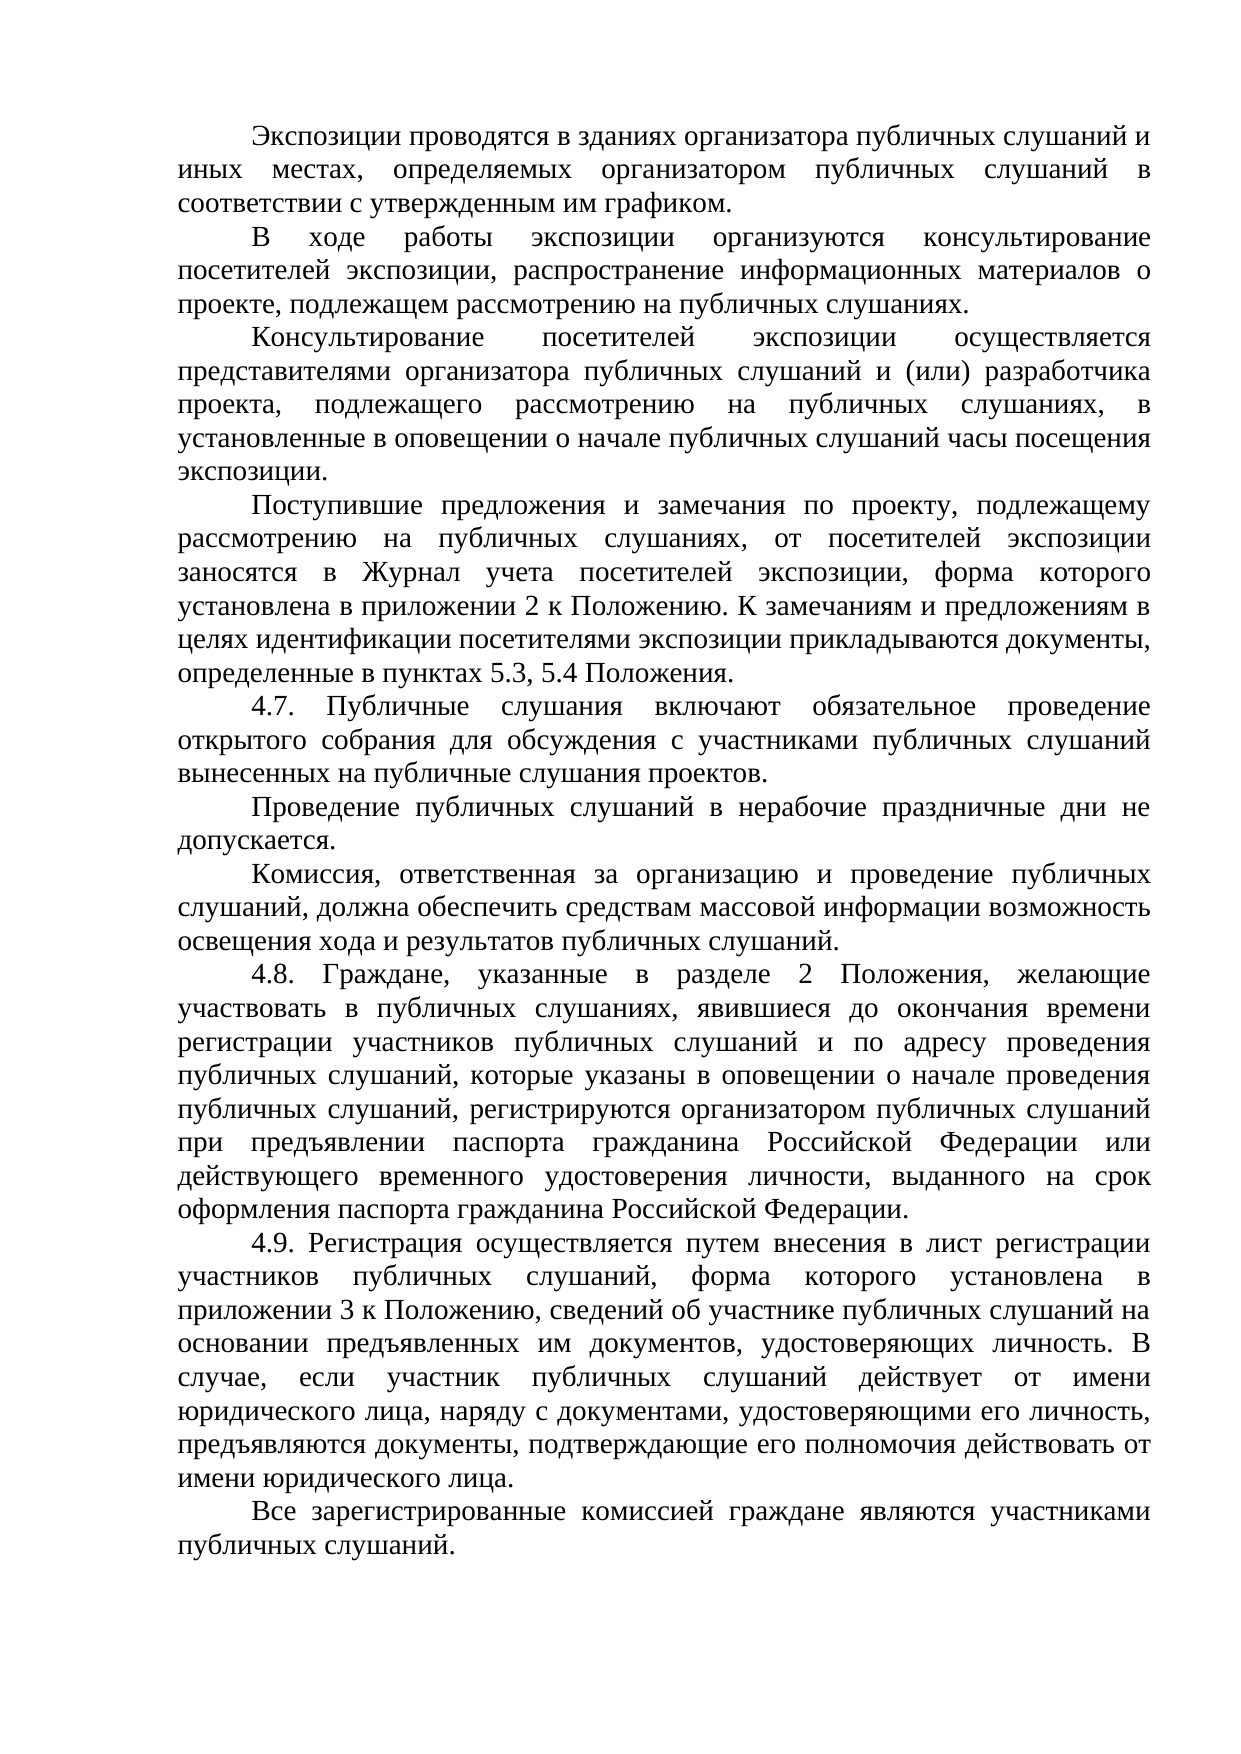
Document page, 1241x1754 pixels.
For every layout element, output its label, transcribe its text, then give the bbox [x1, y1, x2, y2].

text В ходе работы экспозиции организуются консультирование посетителей экспозиции, распространение информационных материалов о проекте, подлежащем рассмотрению на публичных слушаниях. [177, 219, 1152, 319]
text 4.8. Граждане, указанные в разделе 2 Положения, желающие участвовать в публичных слушаниях, явившиеся до окончания времени регистрации участников публичных слушаний и по адресу проведения публичных слушаний, которые указаны в оповещении о начале проведения публичных слушаний, регистрируются организатором публичных слушаний при предъявлении паспорта гражданина Российской Федерации или действующего временного удостоверения личности, выданного на срок оформления паспорта гражданина Российской Федерации. [177, 957, 1152, 1225]
text 4.9. Регистрация осуществляется путем внесения в лист регистрации участников публичных слушаний, форма которого установлена в приложении 3 к Положению, сведений об участнике публичных слушаний на основании предъявленных им документов, удостоверяющих личность. В случае, если участник публичных слушаний действует от имени юридического лица, наряду с документами, удостоверяющими его личность, предъявляются документы, подтверждающие его полномочия действовать от имени юридического лица. [177, 1225, 1152, 1493]
text Комиссия, ответственная за организацию и проведение публичных слушаний, должна обеспечить средствам массовой информации возможность освещения хода и результатов публичных слушаний. [177, 856, 1152, 957]
text Экспозиции проводятся в зданиях организатора публичных слушаний и иных местах, определяемых организатором публичных слушаний в соответствии с утвержденным им графиком. [177, 118, 1152, 219]
text 4.7. Публичные слушания включают обязательное проведение открытого собрания для обсуждения с участниками публичных слушаний вынесенных на публичные слушания проектов. [177, 688, 1152, 789]
text Все зарегистрированные комиссией граждане являются участниками публичных слушаний. [177, 1493, 1152, 1560]
text Консультирование посетителей экспозиции осуществляется представителями организатора публичных слушаний и (или) разработчика проекта, подлежащего рассмотрению на публичных слушаниях, в установленные в оповещении о начале публичных слушаний часы посещения экспозиции. [177, 319, 1152, 487]
text Поступившие предложения и замечания по проекту, подлежащему рассмотрению на публичных слушаниях, от посетителей экспозиции заносятся в Журнал учета посетителей экспозиции, форма которого установлена в приложении 2 к Положению. К замечаниям и предложениям в целях идентификации посетителями экспозиции прикладываются документы, определенные в пунктах 5.3, 5.4 Положения. [177, 487, 1152, 688]
text Проведение публичных слушаний в нерабочие праздничные дни не допускается. [177, 789, 1152, 856]
